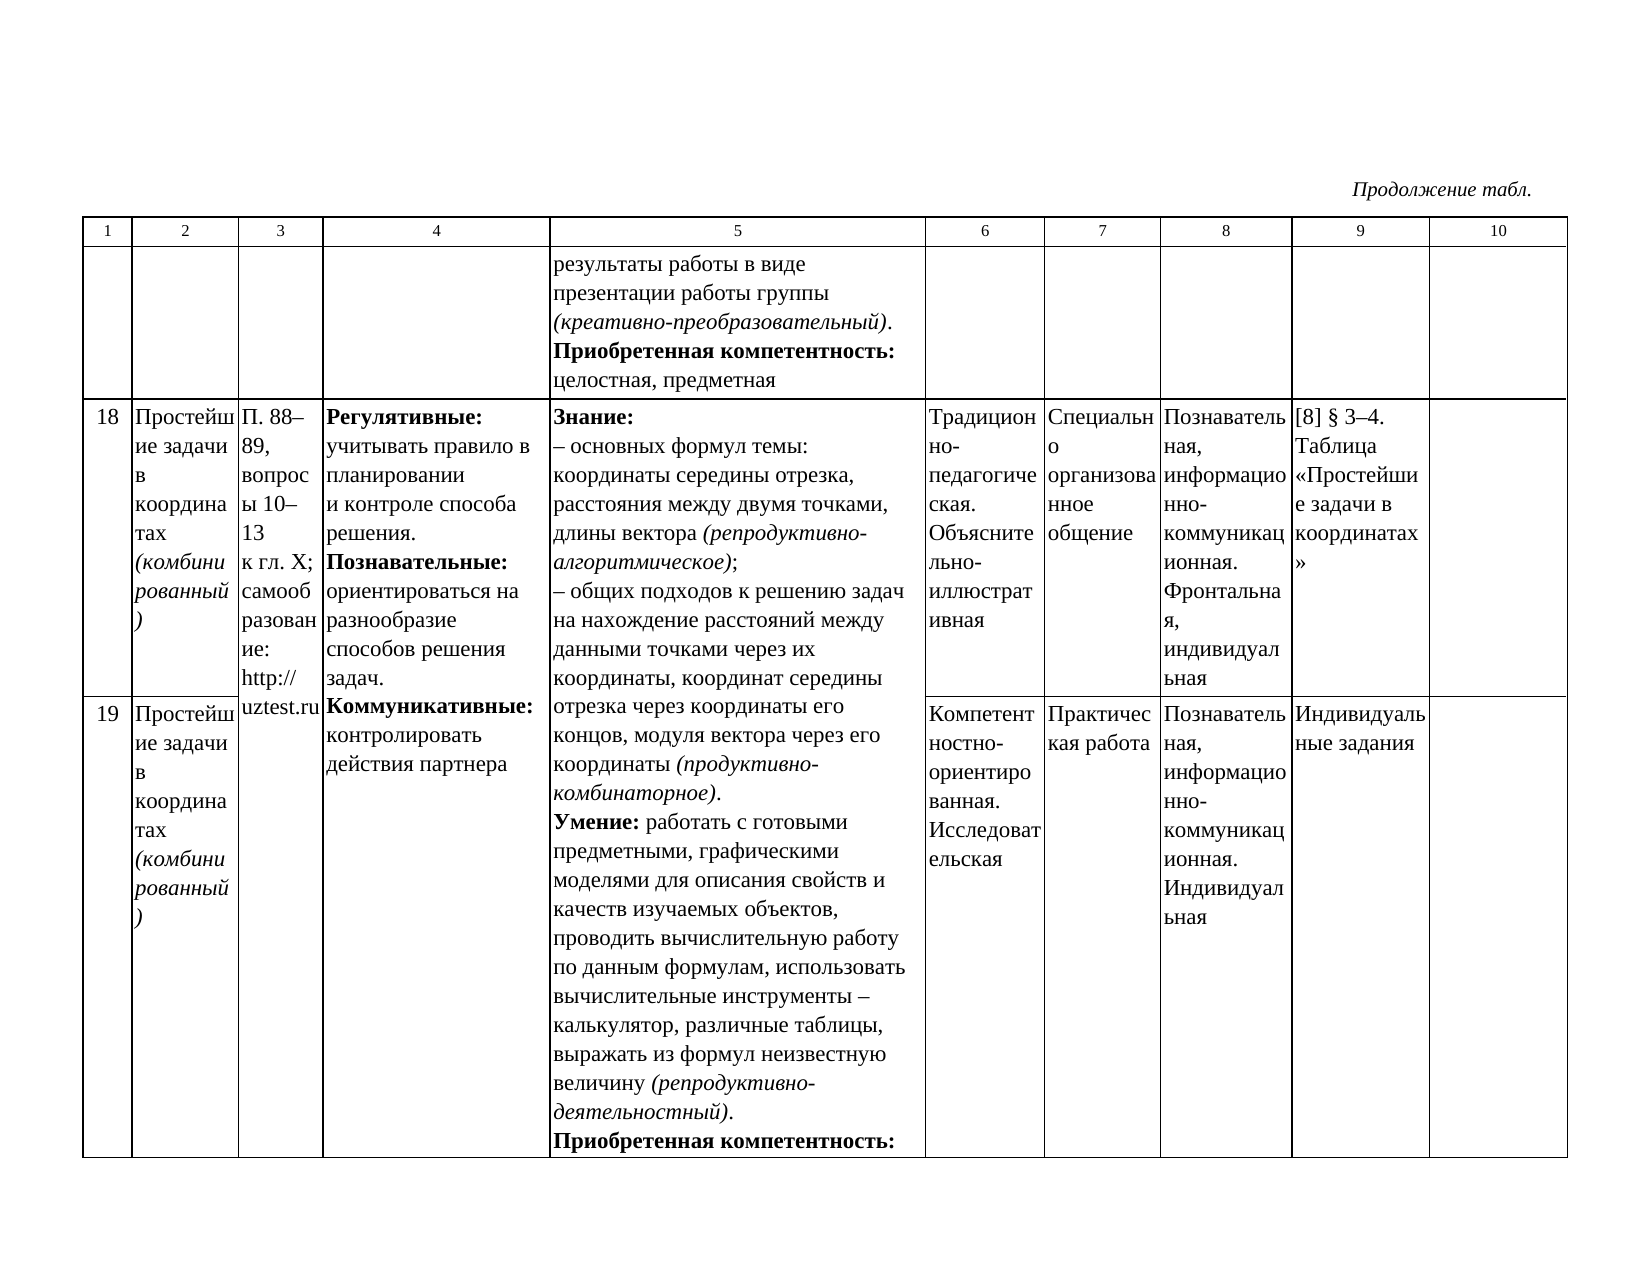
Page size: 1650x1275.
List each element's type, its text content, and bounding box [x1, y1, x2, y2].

table_header 10 [1430, 218, 1567, 246]
table_cell [239, 247, 322, 398]
table_cell [1045, 247, 1160, 398]
table_cell Регулятивные: учитывать правило в планировании и контроле способа решения. Познавательные: ориентироваться на разнообразие способов решения задач. Коммуникативные: контролировать действия партнера [324, 400, 549, 1156]
table_cell Знание: – основных формул темы: координаты середины отрезка, расстояния между двумя точками, длины вектора (репродуктивно-алгоритмическое); – общих подходов к решению задач на нахождение расстояний между данными точками через их координаты, координат середины отрезка через координаты его концов, модуля вектора через его координаты (продуктивно-комбинаторное). Умение: работать с готовыми предметными, графическими моделями для описания свойств и качеств изучаемых объектов, проводить вычислительную работу по данным формулам, использовать вычислительные инструменты – калькулятор, различные таблицы, выражать из формул неизвестную величину (репродуктивно-деятельностный). Приобретенная компетентность: предметная [551, 400, 925, 1156]
table_header 6 [926, 218, 1044, 246]
table_cell Практическая работа [1045, 697, 1160, 1156]
table_cell Традиционно-педагогическая. Объяснительно-иллюстративная [926, 400, 1044, 696]
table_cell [133, 697, 238, 1156]
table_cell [1293, 697, 1429, 1156]
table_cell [926, 697, 1044, 1156]
table_cell Простейшие задачи в координатах (комбинированный) [133, 400, 238, 696]
table_cell Специально организованное общение [1045, 400, 1160, 696]
table_header 3 [239, 218, 322, 246]
table_header 1 [84, 218, 131, 246]
table_cell 18 [84, 400, 131, 696]
table_cell [1430, 398, 1567, 696]
table_header 4 [324, 218, 549, 246]
table_cell [1430, 246, 1567, 398]
table_cell [1161, 247, 1291, 398]
table_header 2 [133, 218, 238, 246]
table_cell [8] § 3–4. Таблица «Простейшие задачи в координатах» [1293, 400, 1429, 696]
table_header 8 [1161, 218, 1291, 246]
table_cell Познавательная, информационно-коммуникационная. Фронтальная, индивидуальная [1161, 400, 1291, 696]
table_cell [1161, 697, 1291, 1156]
table_cell [1430, 696, 1567, 1156]
table_cell [84, 247, 131, 398]
table_cell [926, 247, 1044, 398]
table_header 9 [1293, 218, 1429, 246]
table_cell П. 88– 89, вопросы 10–13 к гл. X; самообразование: http:// uztest.ru [239, 400, 322, 1156]
table_cell [324, 247, 549, 398]
table_cell 19 [84, 697, 131, 1156]
table_header 5 [551, 218, 925, 246]
table_header 7 [1045, 218, 1160, 246]
table_cell [133, 247, 238, 398]
table_cell результаты работы в виде презентации работы группы (креативно-преобразовательный). Приобретенная компетентность: целостная, предметная [551, 247, 925, 398]
table_cell [1293, 247, 1429, 398]
text Продолжение табл. [118, 177, 1532, 201]
